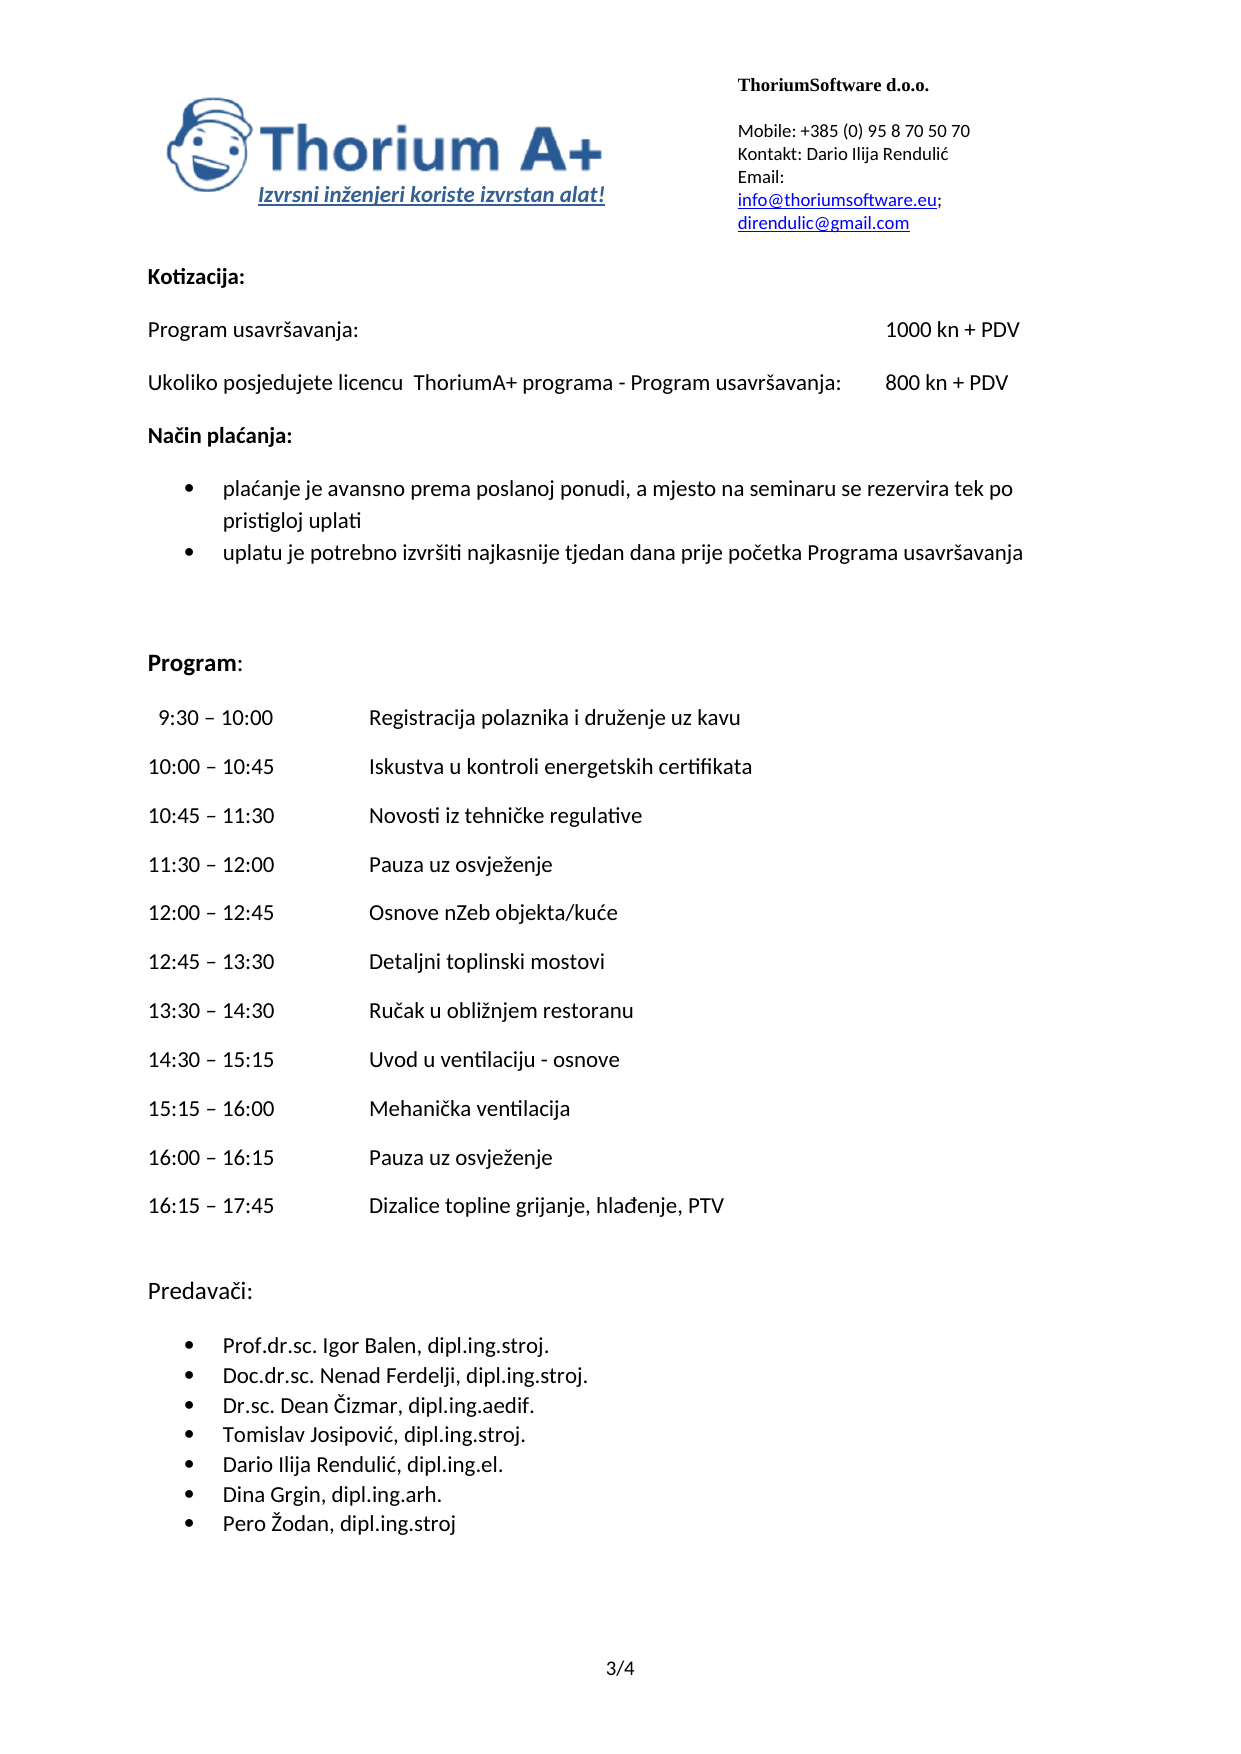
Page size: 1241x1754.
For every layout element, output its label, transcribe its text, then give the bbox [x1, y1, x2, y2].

text 15:15 – 16:00 Mehanička ventilacija [148, 1094, 1093, 1122]
list Dario Ilija Rendulić, dipl.ing.el. [185, 1450, 1093, 1478]
list Doc.dr.sc. Nenad Ferdelji, dipl.ing.stroj. [185, 1361, 1093, 1389]
text 14:30 – 15:15 Uvod u ventilaciju - osnove [148, 1045, 1093, 1073]
list uplatu je potrebno izvršiti najkasnije tjedan dana prije početka Programa usavršavanja [185, 538, 1093, 566]
text 9:30 – 10:00 Registracija polaznika i druženje uz kavu [148, 703, 1093, 731]
list Dr.sc. Dean Čizmar, dipl.ing.aedif. [185, 1391, 1093, 1419]
text Ukoliko posjedujete licencu ThoriumA+ programa - Program usavršavanja: 800 kn + PDV [148, 368, 1093, 396]
text 12:45 – 13:30 Detaljni toplinski mostovi [148, 947, 1093, 975]
text 12:00 – 12:45 Osnove nZeb objekta/kuće [148, 898, 1093, 927]
text Predavači: [148, 1241, 1093, 1306]
text 16:00 – 16:15 Pauza uz osvježenje [148, 1143, 1093, 1171]
text 10:00 – 10:45 Iskustva u kontroli energetskih certifikata [148, 752, 1093, 780]
list Dina Grgin, dipl.ing.arh. [185, 1480, 1093, 1508]
text Način plaćanja: [148, 421, 1093, 449]
list Pero Žodan, dipl.ing.stroj [185, 1509, 1093, 1537]
list Prof.dr.sc. Igor Balen, dipl.ing.stroj. [185, 1331, 1093, 1359]
text Program usavršavanja: 1000 kn + PDV [148, 315, 1093, 343]
text 13:30 – 14:30 Ručak u obližnjem restoranu [148, 996, 1093, 1024]
text Program: [148, 647, 1093, 678]
text 11:30 – 12:00 Pauza uz osvježenje [148, 850, 1093, 878]
list Tomislav Josipović, dipl.ing.stroj. [185, 1420, 1093, 1448]
text Kotizacija: [148, 262, 1093, 290]
text 10:45 – 11:30 Novosti iz tehničke regulative [148, 801, 1093, 829]
list plaćanje je avansno prema poslanoj ponudi, a mjesto na seminaru se rezervira tek po pristigloj uplati [185, 474, 1093, 534]
text 16:15 – 17:45 Dizalice topline grijanje, hlađenje, PTV [148, 1192, 1093, 1220]
